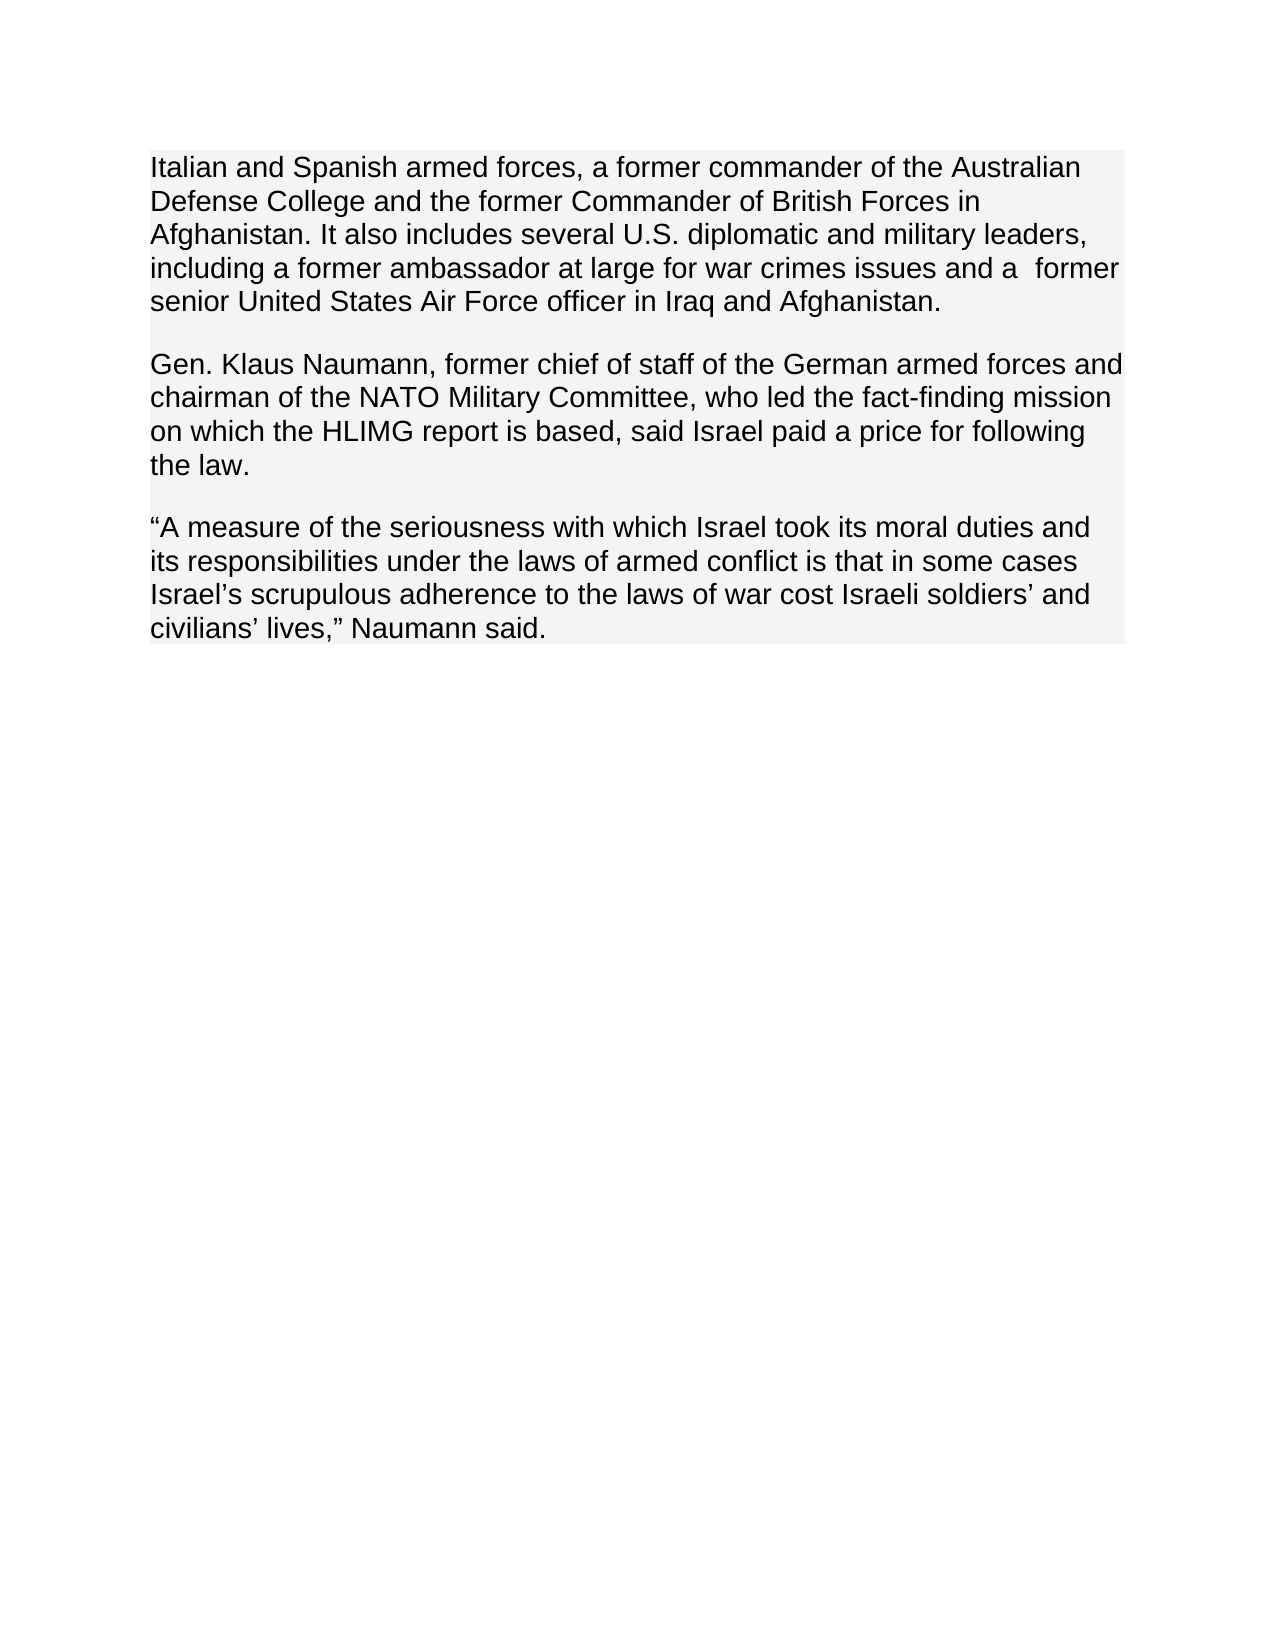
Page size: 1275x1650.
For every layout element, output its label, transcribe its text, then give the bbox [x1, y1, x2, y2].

text “A measure of the seriousness with which Israel took its moral duties and its responsibilities under the laws of armed conflict is that in some cases Israel’s scrupulous adherence to the laws of war cost Israeli soldiers’ and civilians’ lives,” Naumann said. [150, 510, 1125, 644]
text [150, 150, 1125, 318]
text Gen. Klaus Naumann, former chief of staff of the German armed forces and chairman of the NATO Military Committee, who led the fact-finding mission on which the HLIMG report is based, said Israel paid a price for following the law. [150, 347, 1125, 481]
